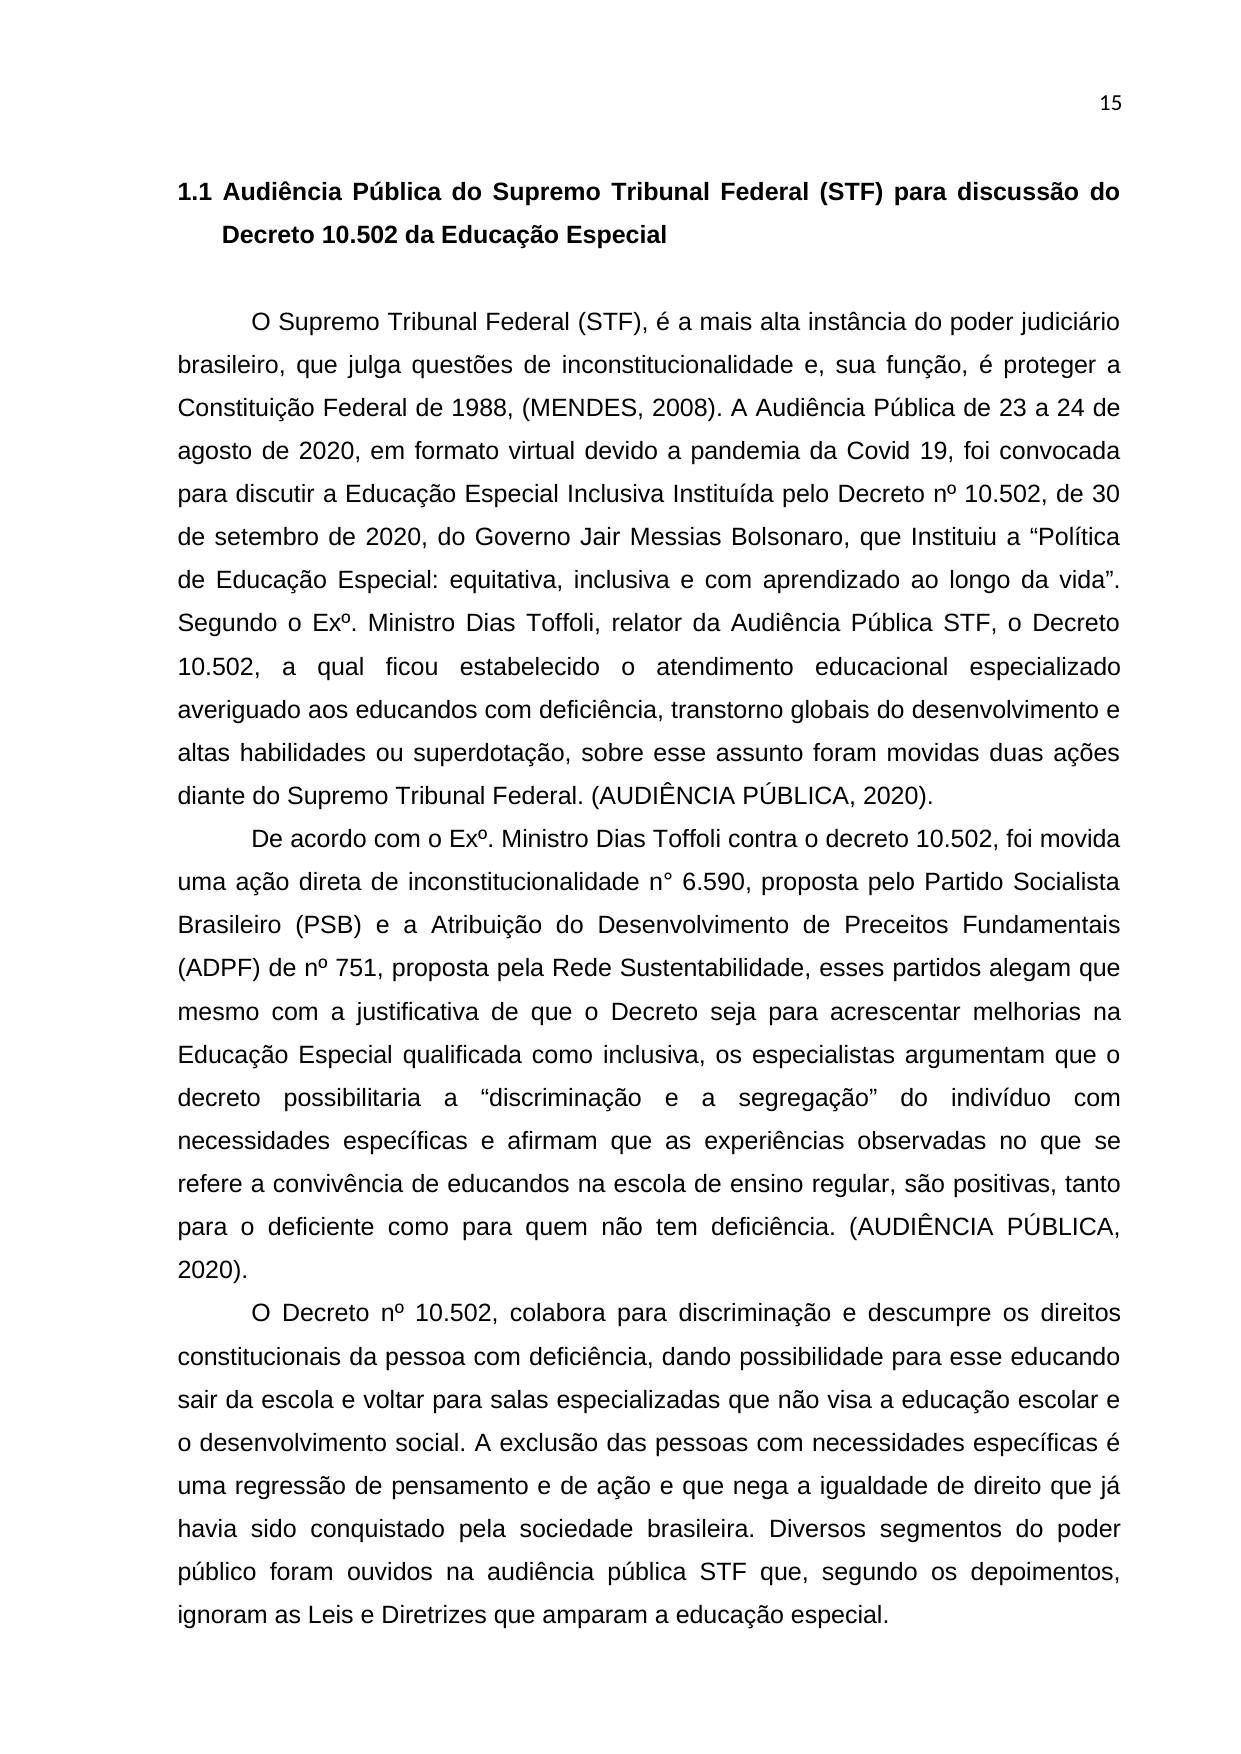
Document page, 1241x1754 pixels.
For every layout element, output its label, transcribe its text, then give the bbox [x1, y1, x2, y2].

subtitle 1.1 Audiência Pública do Supremo Tribunal Federal (STF) para discussão do Decreto 10.502 da Educação Especial [177, 177, 1122, 249]
text O Supremo Tribunal Federal (STF), é a mais alta instância do poder judiciário brasileiro, que julga questões de inconstitucionalidade e, sua função, é proteger a Constituição Federal de 1988, (MENDES, 2008). A Audiência Pública de 23 a 24 de agosto de 2020, em formato virtual devido a pandemia da Covid 19, foi convocada para discutir a Educação Especial Inclusiva Instituída pelo Decreto nº 10.502, de 30 de setembro de 2020, do Governo Jair Messias Bolsonaro, que Instituiu a “Política de Educação Especial: equitativa, inclusiva e com aprendizado ao longo da vida”. Segundo o Exº. Ministro Dias Toffoli, relator da Audiência Pública STF, o Decreto 10.502, a qual ficou estabelecido o atendimento educacional especializado averiguado aos educandos com deficiência, transtorno globais do desenvolvimento e altas habilidades ou superdotação, sobre esse assunto foram movidas duas ações diante do Supremo Tribunal Federal. (AUDIÊNCIA PÚBLICA, 2020). [177, 307, 1122, 810]
text De acordo com o Exº. Ministro Dias Toffoli contra o decreto 10.502, foi movida uma ação direta de inconstitucionalidade n° 6.590, proposta pelo Partido Socialista Brasileiro (PSB) e a Atribuição do Desenvolvimento de Preceitos Fundamentais (ADPF) de nº 751, proposta pela Rede Sustentabilidade, esses partidos alegam que mesmo com a justificativa de que o Decreto seja para acrescentar melhorias na Educação Especial qualificada como inclusiva, os especialistas argumentam que o decreto possibilitaria a “discriminação e a segregação” do indivíduo com necessidades específicas e afirmam que as experiências observadas no que se refere a convivência de educandos na escola de ensino regular, são positivas, tanto para o deficiente como para quem não tem deficiência. (AUDIÊNCIA PÚBLICA, 2020). [177, 824, 1122, 1284]
text O Decreto nº 10.502, colabora para discriminação e descumpre os direitos constitucionais da pessoa com deficiência, dando possibilidade para esse educando sair da escola e voltar para salas especializadas que não visa a educação escolar e o desenvolvimento social. A exclusão das pessoas com necessidades específicas é uma regressão de pensamento e de ação e que nega a igualdade de direito que já havia sido conquistado pela sociedade brasileira. Diversos segmentos do poder público foram ouvidos na audiência pública STF que, segundo os depoimentos, ignoram as Leis e Diretrizes que amparam a educação especial. [177, 1298, 1122, 1629]
